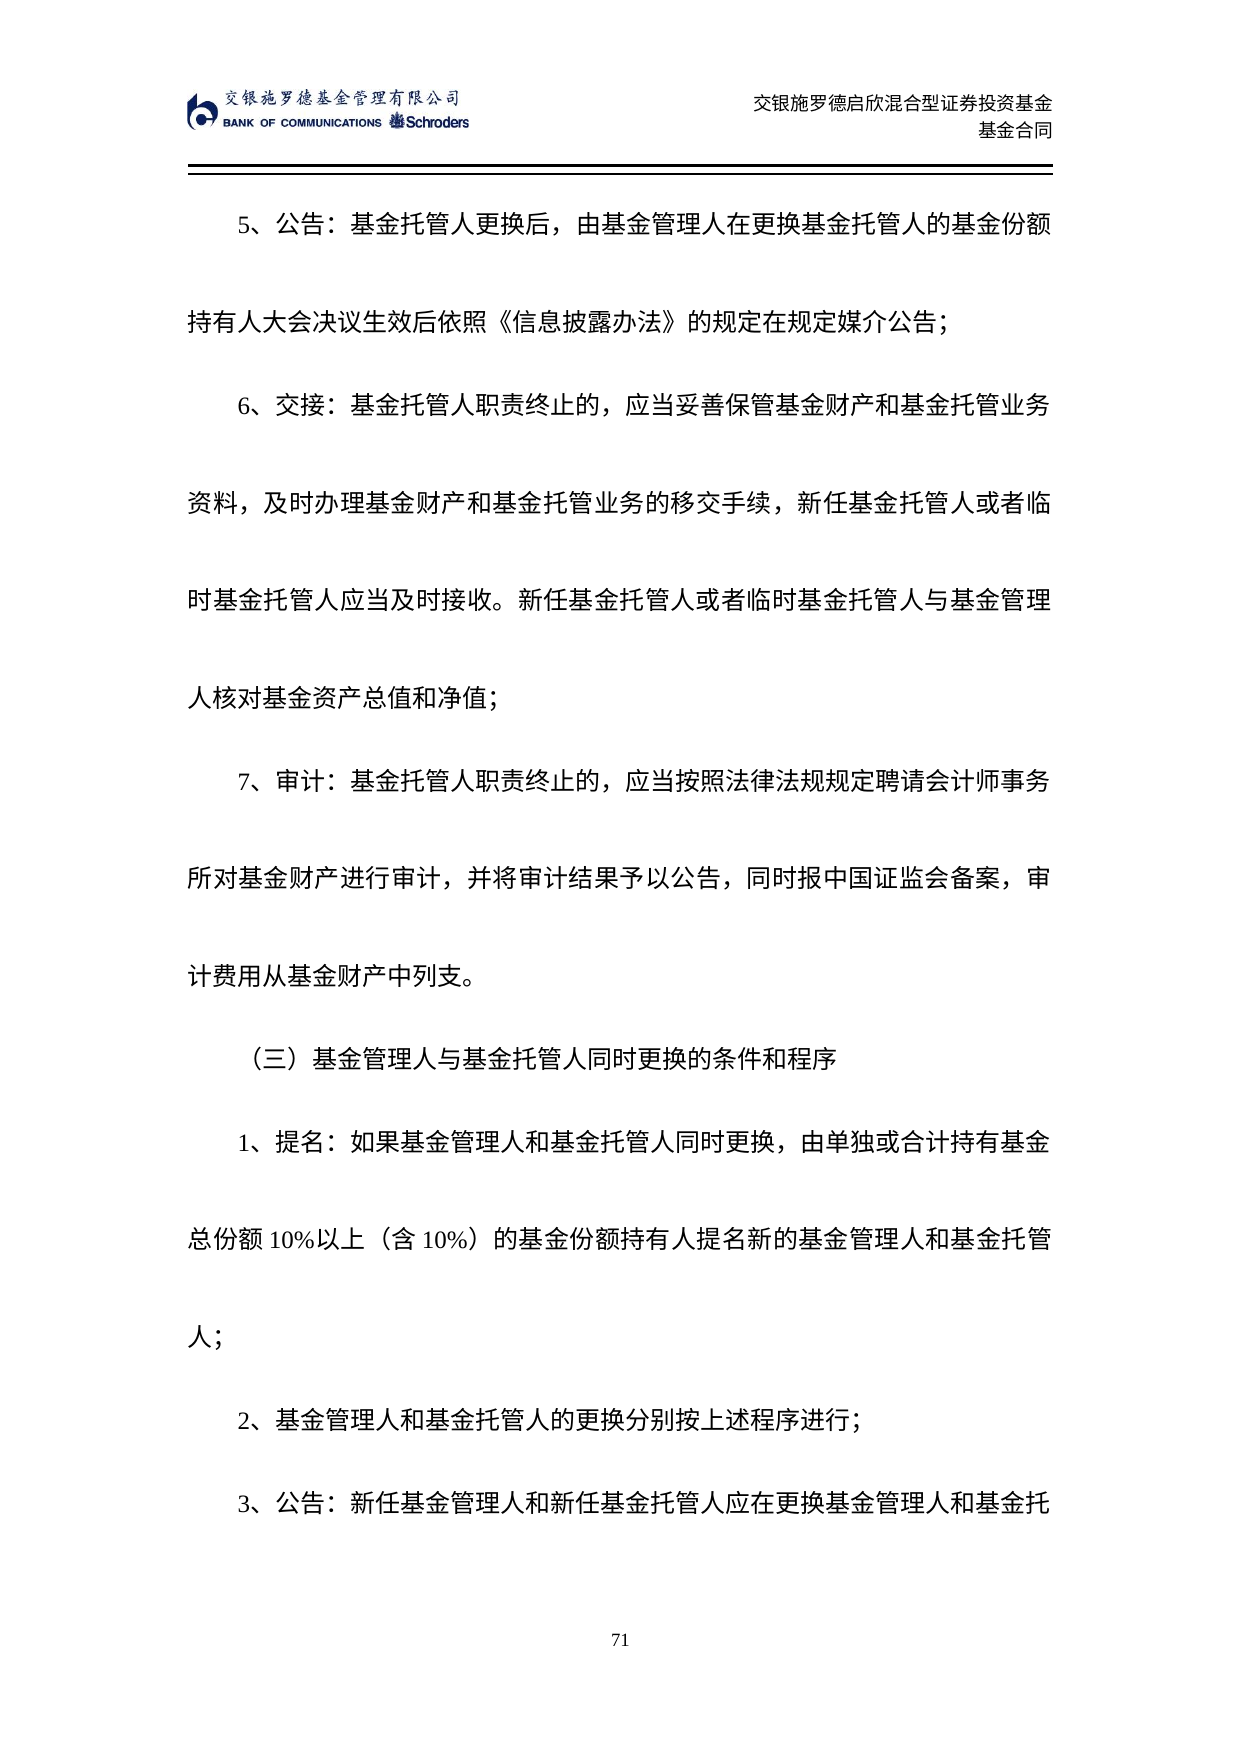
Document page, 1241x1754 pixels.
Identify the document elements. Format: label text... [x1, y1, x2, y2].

text （三）基金管理人与基金托管人同时更换的条件和程序 [187, 1025, 1053, 1090]
text 2、基金管理人和基金托管人的更换分别按上述程序进行； [187, 1386, 1053, 1451]
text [187, 1469, 1053, 1534]
text 5、公告：基金托管人更换后，由基金管理人在更换基金托管人的基金份额持有人大会决议生效后依照《信息披露办法》的规定在规定媒介公告； [187, 191, 1053, 353]
text 1、提名：如果基金管理人和基金托管人同时更换，由单独或合计持有基金总份额10%以上（含10%）的基金份额持有人提名新的基金管理人和基金托管人； [187, 1108, 1053, 1368]
text 7、审计：基金托管人职责终止的，应当按照法律法规规定聘请会计师事务所对基金财产进行审计，并将审计结果予以公告，同时报中国证监会备案，审计费用从基金财产中列支。 [187, 747, 1053, 1007]
text 6、交接：基金托管人职责终止的，应当妥善保管基金财产和基金托管业务资料，及时办理基金财产和基金托管业务的移交手续，新任基金托管人或者临时基金托管人应当及时接收。新任基金托管人或者临时基金托管人与基金管理人核对基金资产总值和净值； [187, 371, 1053, 729]
picture [187, 89, 469, 130]
